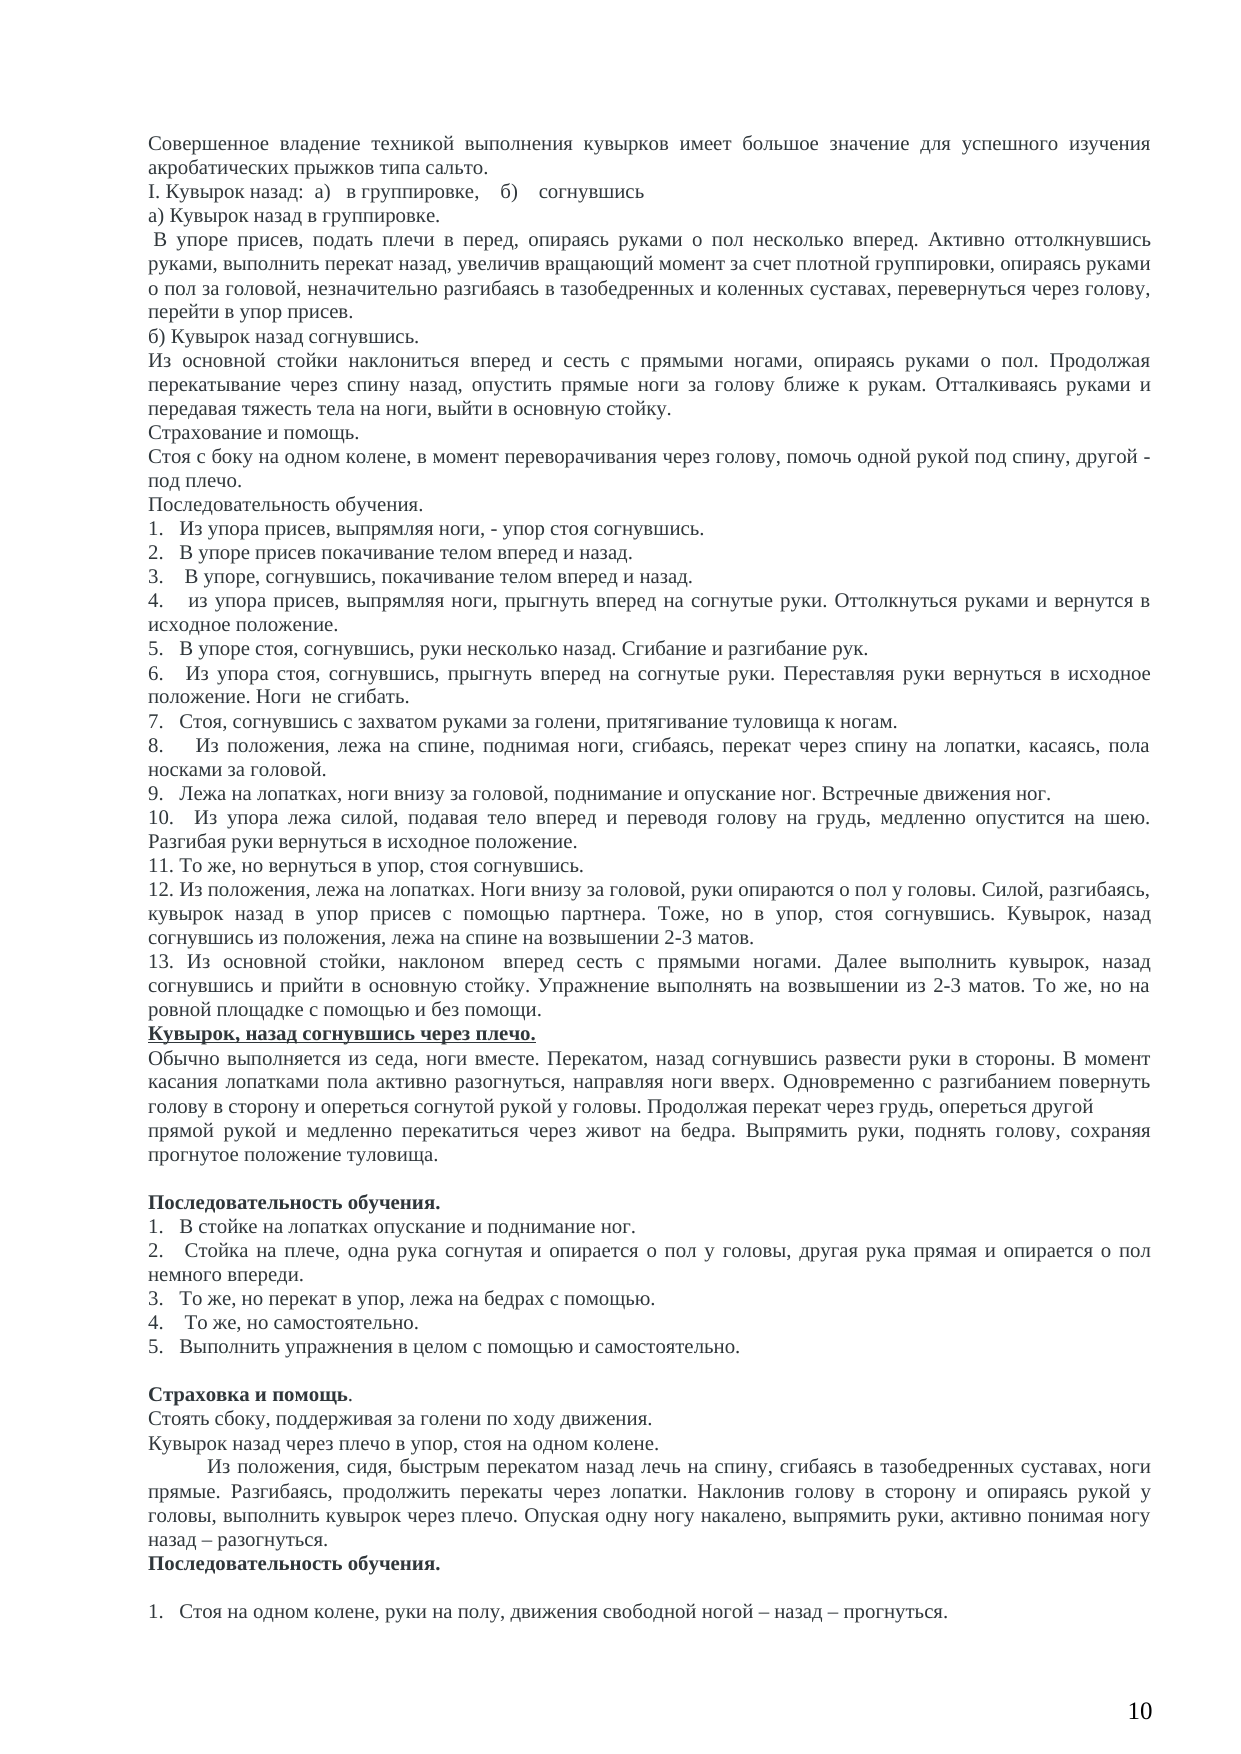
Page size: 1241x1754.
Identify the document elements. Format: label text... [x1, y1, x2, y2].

text 1. Из упора присев, выпрямляя ноги, - упор стоя согнувшись. [148, 516, 1152, 540]
text 4. То же, но самостоятельно. [148, 1310, 1152, 1334]
text 8. Из положения, лежа на спине, поднимая ноги, сгибаясь, перекат через спину на лопатки, касаясь, пола носками за головой. [148, 733, 1152, 781]
text Последовательность обучения. [148, 1551, 1152, 1575]
text 11. То же, но вернуться в упор, стоя согнувшись. [148, 853, 1152, 877]
text б) Кувырок назад согнувшись. [148, 323, 1152, 348]
text 3. То же, но перекат в упор, лежа на бедрах с помощью. [148, 1286, 1152, 1310]
text Страховка и помощь. [148, 1382, 1152, 1406]
text Последовательность обучения. [148, 492, 1152, 516]
text 10. Из упора лежа силой, подавая тело вперед и переводя голову на грудь, медленно опустится на шею. Разгибая руки вернуться в исходное положение. [148, 805, 1152, 853]
text 2. Стойка на плече, одна рука согнутая и опирается о пол у головы, другая рука прямая и опирается о пол немного впереди. [148, 1238, 1152, 1286]
text 7. Стоя, согнувшись с захватом руками за голени, притягивание туловища к ногам. [148, 708, 1152, 733]
text 5. Выполнить упражнения в целом с помощью и самостоятельно. [148, 1334, 1152, 1358]
text 12. Из положения, лежа на лопатках. Ноги внизу за головой, руки опираются о пол у головы. Силой, разгибаясь, кувырок назад в упор присев с помощью партнера. Тоже, но в упор, стоя согнувшись. Кувырок, назад согнувшись из положения, лежа на спине на возвышении 2-3 матов. [148, 877, 1152, 949]
text Обычно выполняется из седа, ноги вместе. Перекатом, назад согнувшись развести руки в стороны. В момент касания лопатками пола активно разогнуться, направляя ноги вверх. Одновременно с разгибанием повернуть голову в сторону и опереться согнутой рукой у головы. Продолжая перекат через грудь, опереться другой [148, 1045, 1152, 1118]
text 13. Из основной стойки, наклоном вперед сесть с прямыми ногами. Далее выполнить кувырок, назад согнувшись и прийти в основную стойку. Упражнение выполнять на возвышении из 2-3 матов. То же, но на ровной площадке с помощью и без помощи. [148, 949, 1152, 1021]
text а) Кувырок назад в группировке. [148, 203, 1152, 227]
text Из положения, сидя, быстрым перекатом назад лечь на спину, сгибаясь в тазобедренных суставах, ноги прямые. Разгибаясь, продолжить перекаты через лопатки. Наклонив голову в сторону и опираясь рукой у головы, выполнить кувырок через плечо. Опуская одну ногу накалено, выпрямить руки, активно понимая ногу назад – разогнуться. [148, 1454, 1152, 1551]
text Последовательность обучения. [148, 1190, 1152, 1214]
text прямой рукой и медленно перекатиться через живот на бедра. Выпрямить руки, поднять голову, сохраняя прогнутое положение туловища. [148, 1118, 1152, 1166]
text Стоять сбоку, поддерживая за голени по ходу движения. [148, 1406, 1152, 1430]
text Из основной стойки наклониться вперед и сесть с прямыми ногами, опираясь руками о пол. Продолжая перекатывание через спину назад, опустить прямые ноги за голову ближе к рукам. Отталкиваясь руками и передавая тяжесть тела на ноги, выйти в основную стойку. [148, 348, 1152, 420]
text 2. В упоре присев покачивание телом вперед и назад. [148, 540, 1152, 564]
text I. Кувырок назад: а) в группировке, б) согнувшись [148, 179, 1152, 203]
text 6. Из упора стоя, согнувшись, прыгнуть вперед на согнутые руки. Переставляя руки вернуться в исходное положение. Ноги не сгибать. [148, 660, 1152, 708]
text 4. из упора присев, выпрямляя ноги, прыгнуть вперед на согнутые руки. Оттолкнуться руками и вернутся в исходное положение. [148, 588, 1152, 636]
text 1. Стоя на одном колене, руки на полу, движения свободной ногой – назад – прогнуться. [148, 1599, 1152, 1623]
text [148, 131, 1152, 179]
text 3. В упоре, согнувшись, покачивание телом вперед и назад. [148, 564, 1152, 588]
text Стоя с боку на одном колене, в момент переворачивания через голову, помочь одной рукой под спину, другой - под плечо. [148, 444, 1152, 492]
text 9. Лежа на лопатках, ноги внизу за головой, поднимание и опускание ног. Встречные движения ног. [148, 781, 1152, 805]
text 1. В стойке на лопатках опускание и поднимание ног. [148, 1214, 1152, 1238]
text В упоре присев, подать плечи в перед, опираясь руками о пол несколько вперед. Активно оттолкнувшись руками, выполнить перекат назад, увеличив вращающий момент за счет плотной группировки, опираясь руками о пол за головой, незначительно разгибаясь в тазобедренных и коленных суставах, перевернуться через голову, перейти в упор присев. [148, 227, 1152, 323]
text Страхование и помощь. [148, 420, 1152, 444]
text Кувырок, назад согнувшись через плечо. [148, 1021, 1152, 1045]
text Кувырок назад через плечо в упор, стоя на одном колене. [148, 1430, 1152, 1454]
text 5. В упоре стоя, согнувшись, руки несколько назад. Сгибание и разгибание рук. [148, 636, 1152, 660]
